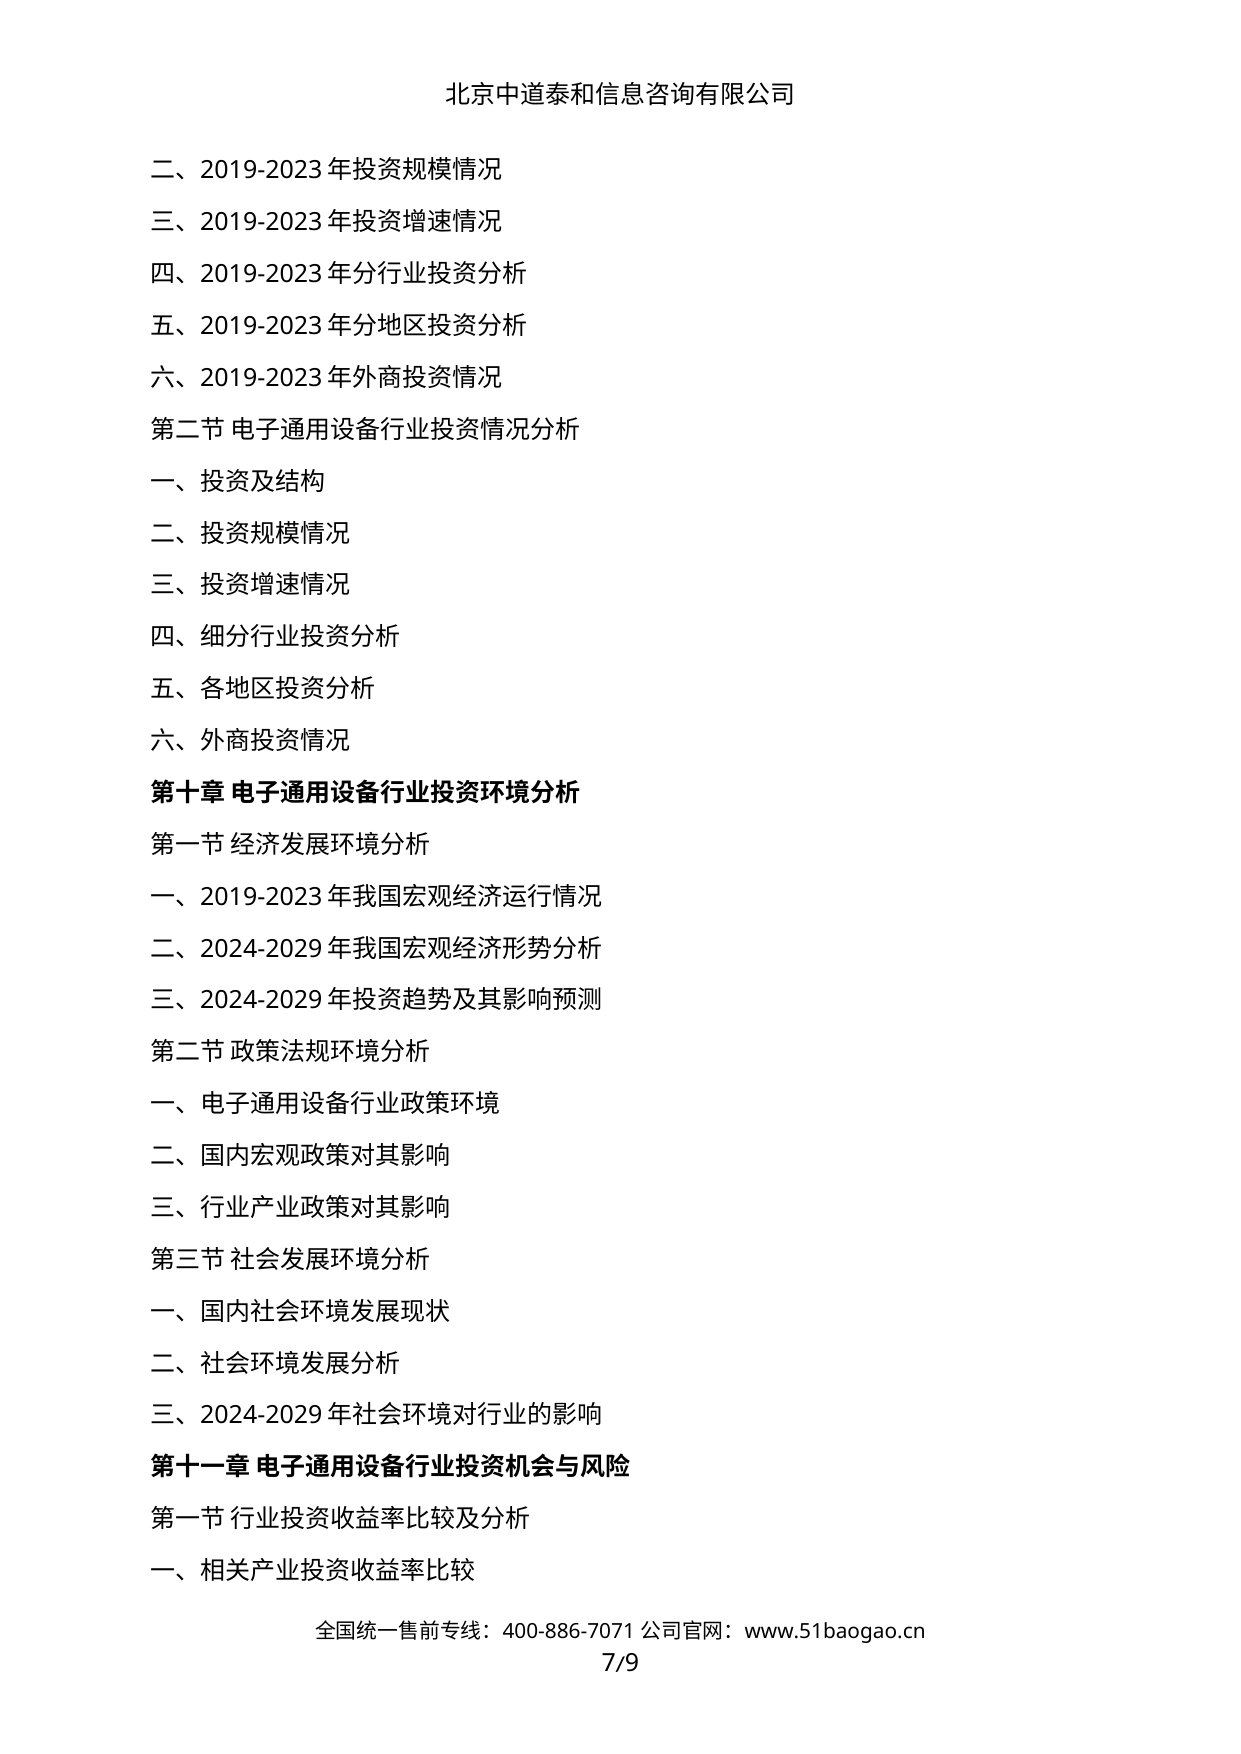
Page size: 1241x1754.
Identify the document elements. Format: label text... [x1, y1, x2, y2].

text 一、电子通用设备行业政策环境 [150, 1084, 1090, 1120]
text 四、细分行业投资分析 [150, 617, 1090, 653]
text 一、投资及结构 [150, 461, 1090, 497]
text 二、投资规模情况 [150, 513, 1090, 549]
text 六、2019-2023年外商投资情况 [150, 357, 1090, 394]
text 三、2024-2029年投资趋势及其影响预测 [150, 980, 1090, 1016]
text 五、各地区投资分析 [150, 669, 1090, 705]
text 三、2019-2023年投资增速情况 [150, 202, 1090, 238]
text 一、国内社会环境发展现状 [150, 1291, 1090, 1327]
text 二、2019-2023年投资规模情况 [150, 150, 1090, 186]
text 第二节 政策法规环境分析 [150, 1032, 1090, 1068]
text 二、2024-2029年我国宏观经济形势分析 [150, 928, 1090, 964]
text 第一节 行业投资收益率比较及分析 [150, 1499, 1090, 1535]
text 第十章 电子通用设备行业投资环境分析 [150, 772, 1090, 809]
text 第一节 经济发展环境分析 [150, 824, 1090, 861]
text 二、国内宏观政策对其影响 [150, 1136, 1090, 1172]
text 三、投资增速情况 [150, 565, 1090, 601]
text 第三节 社会发展环境分析 [150, 1239, 1090, 1276]
text 三、行业产业政策对其影响 [150, 1187, 1090, 1224]
text 二、社会环境发展分析 [150, 1343, 1090, 1379]
text 第二节 电子通用设备行业投资情况分析 [150, 409, 1090, 446]
text 第十一章 电子通用设备行业投资机会与风险 [150, 1447, 1090, 1483]
text 五、2019-2023年分地区投资分析 [150, 306, 1090, 342]
text 六、外商投资情况 [150, 721, 1090, 757]
text 一、2019-2023年我国宏观经济运行情况 [150, 876, 1090, 912]
text 四、2019-2023年分行业投资分析 [150, 254, 1090, 290]
text 三、2024-2029年社会环境对行业的影响 [150, 1395, 1090, 1431]
text 一、相关产业投资收益率比较 [150, 1551, 1090, 1587]
